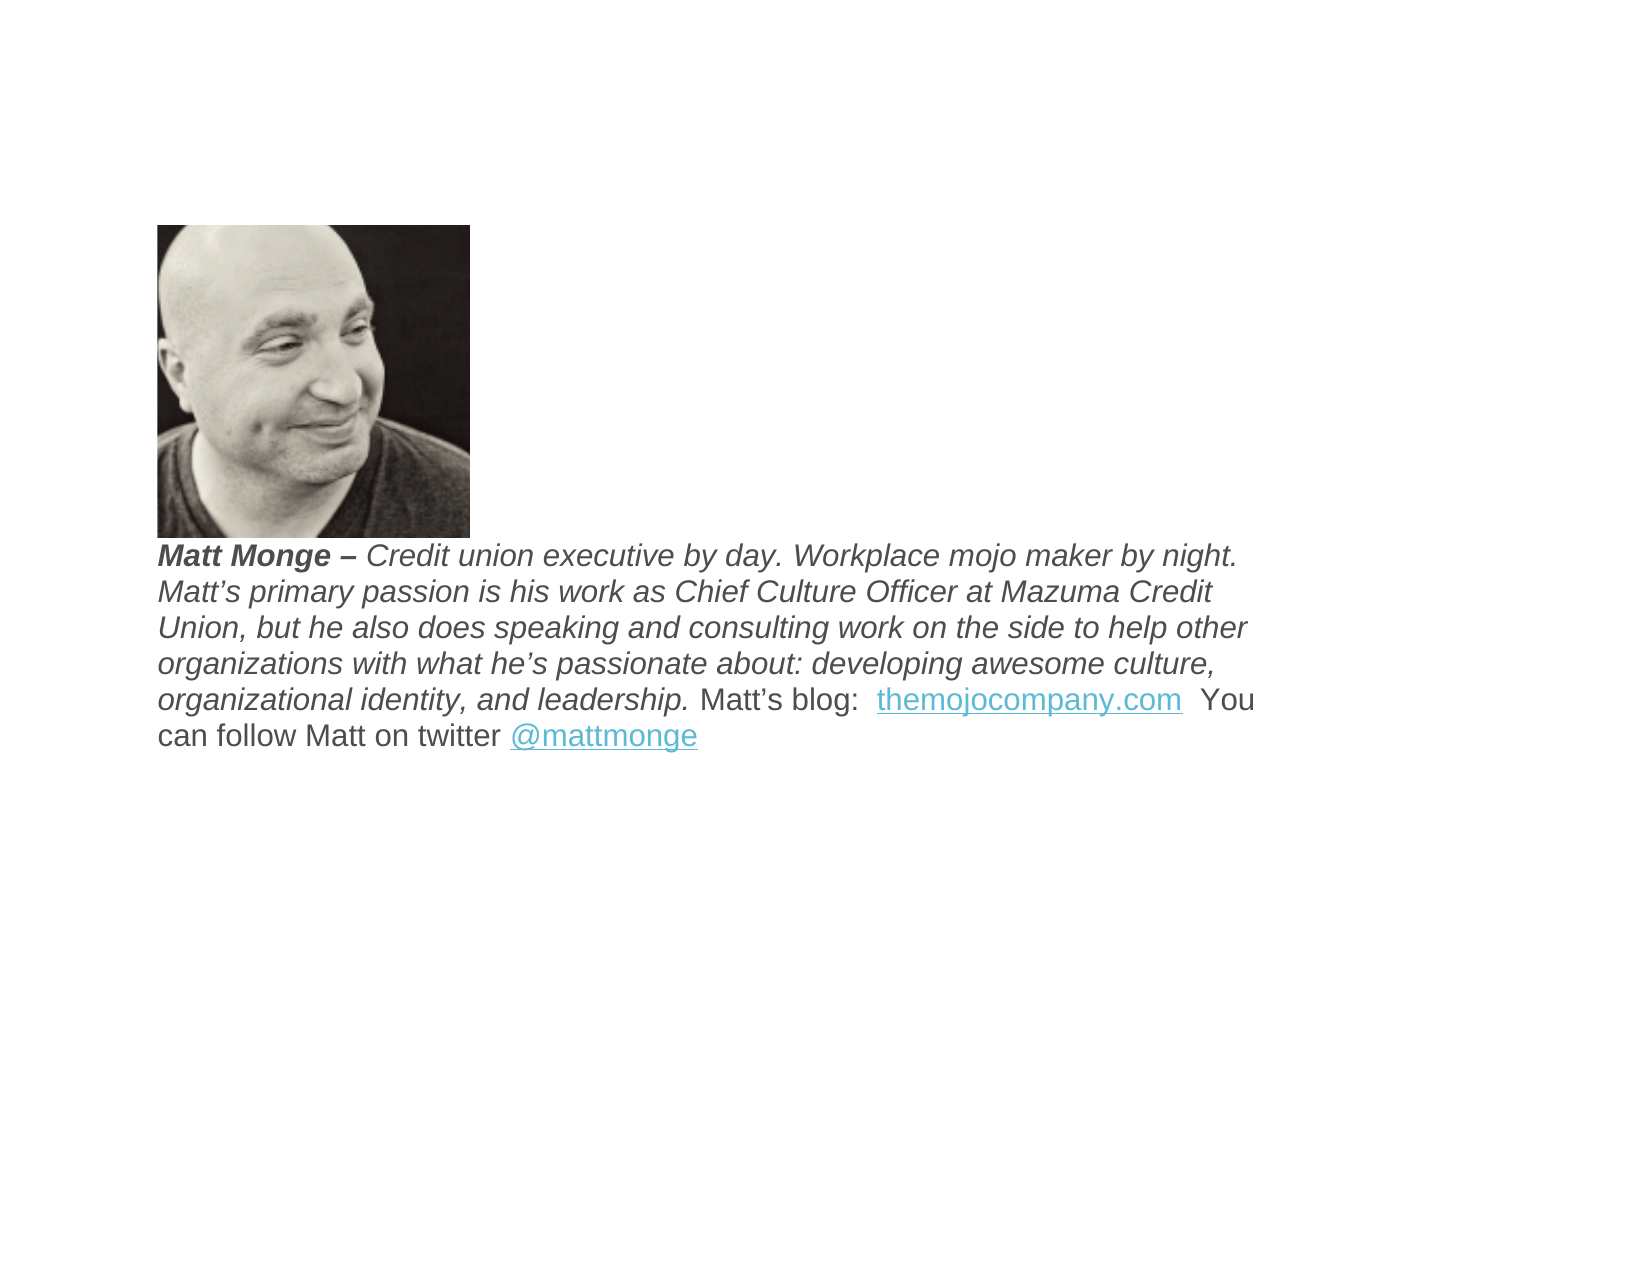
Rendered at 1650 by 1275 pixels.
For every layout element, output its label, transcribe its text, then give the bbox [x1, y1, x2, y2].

table_header 16 Questions Leaders Should Ask Themselves Guest Post by Matt Monge Are you more motivated mostly by the drive to capture success or by a desire to serve others? Do you use your grasp of internal politics as a weapon to get what you want? Or are you sensitive to the human dynamics at play in the organization, but work toward collaborative, empowering solutions that appeal to shared goals, values, and visions? Do you rely completely on facts, logic, and proof? Or do you use intuition and foresight–gut and instinct–to balance those things? Do you control information, knowing it makes you more valuable? Or do you freely and generously share your knowledge and know-how? Are you highly competitive, independent, and primarily interested in the spotlight? Or are you more concerned about working closely with others, allowing yourself to be interdependent, and deflecting praise when it comes your way? Do you place an over-emphasis on speed and fast action? Or do you focus on gaining understanding; adapting to organizational environments; and balancing the need for progress with the need for appropriate buy-in, input, and decentralized decision-making? Do you spend more time telling or listening? Do you equate patience with indecision? Or do you value listening and observation in order to make good decisions? Do you act like you’re listening to those with whom you disagree? Or do you actually listen to those with whom you disagree? 10. Do you get annoyed when others won’t think or act the way you want them to? Or are you thankful for the variety and use it as an opportunity to examine your own thoughts, presuppositions, and conclusions? Do you view your network as connections to be used to get you things or give you information when you want it? Or do you view them as other humans who have unique strengths, information, and perspectives that you could learn from? Do you secretly relish being able to look down from atop the org chart? Or do you view your leadership position more as an immense privilege and responsibility to serve a larger group of people to a greater degree? Do you use intimidation (in all its forms) over inspiration? Which is more important: what benefits you or the good of the whole? Do you believe leadership is about control? Or do you believe leadership is about finding ways not to have so much of it? 16. Do the people whose work you admire always happen to work exactly like you do? Or do you value the diverse and interesting ways people are wired to work? So are you looking for “dwarfs” or “GIANTS?” Matt Monge – Credit union executive by day. Workplace mojo maker by night. Matt’s primary passion is his work as Chief Culture Officer at Mazuma Credit Union, but he also does speaking and consulting work on the side to help other organizations with what he’s passionate about: developing awesome culture, organizational identity, and leadership. Matt’s blog: themojocompany.com You can follow Matt on twitter @mattmonge [139, 188, 1314, 772]
picture [157, 225, 470, 538]
